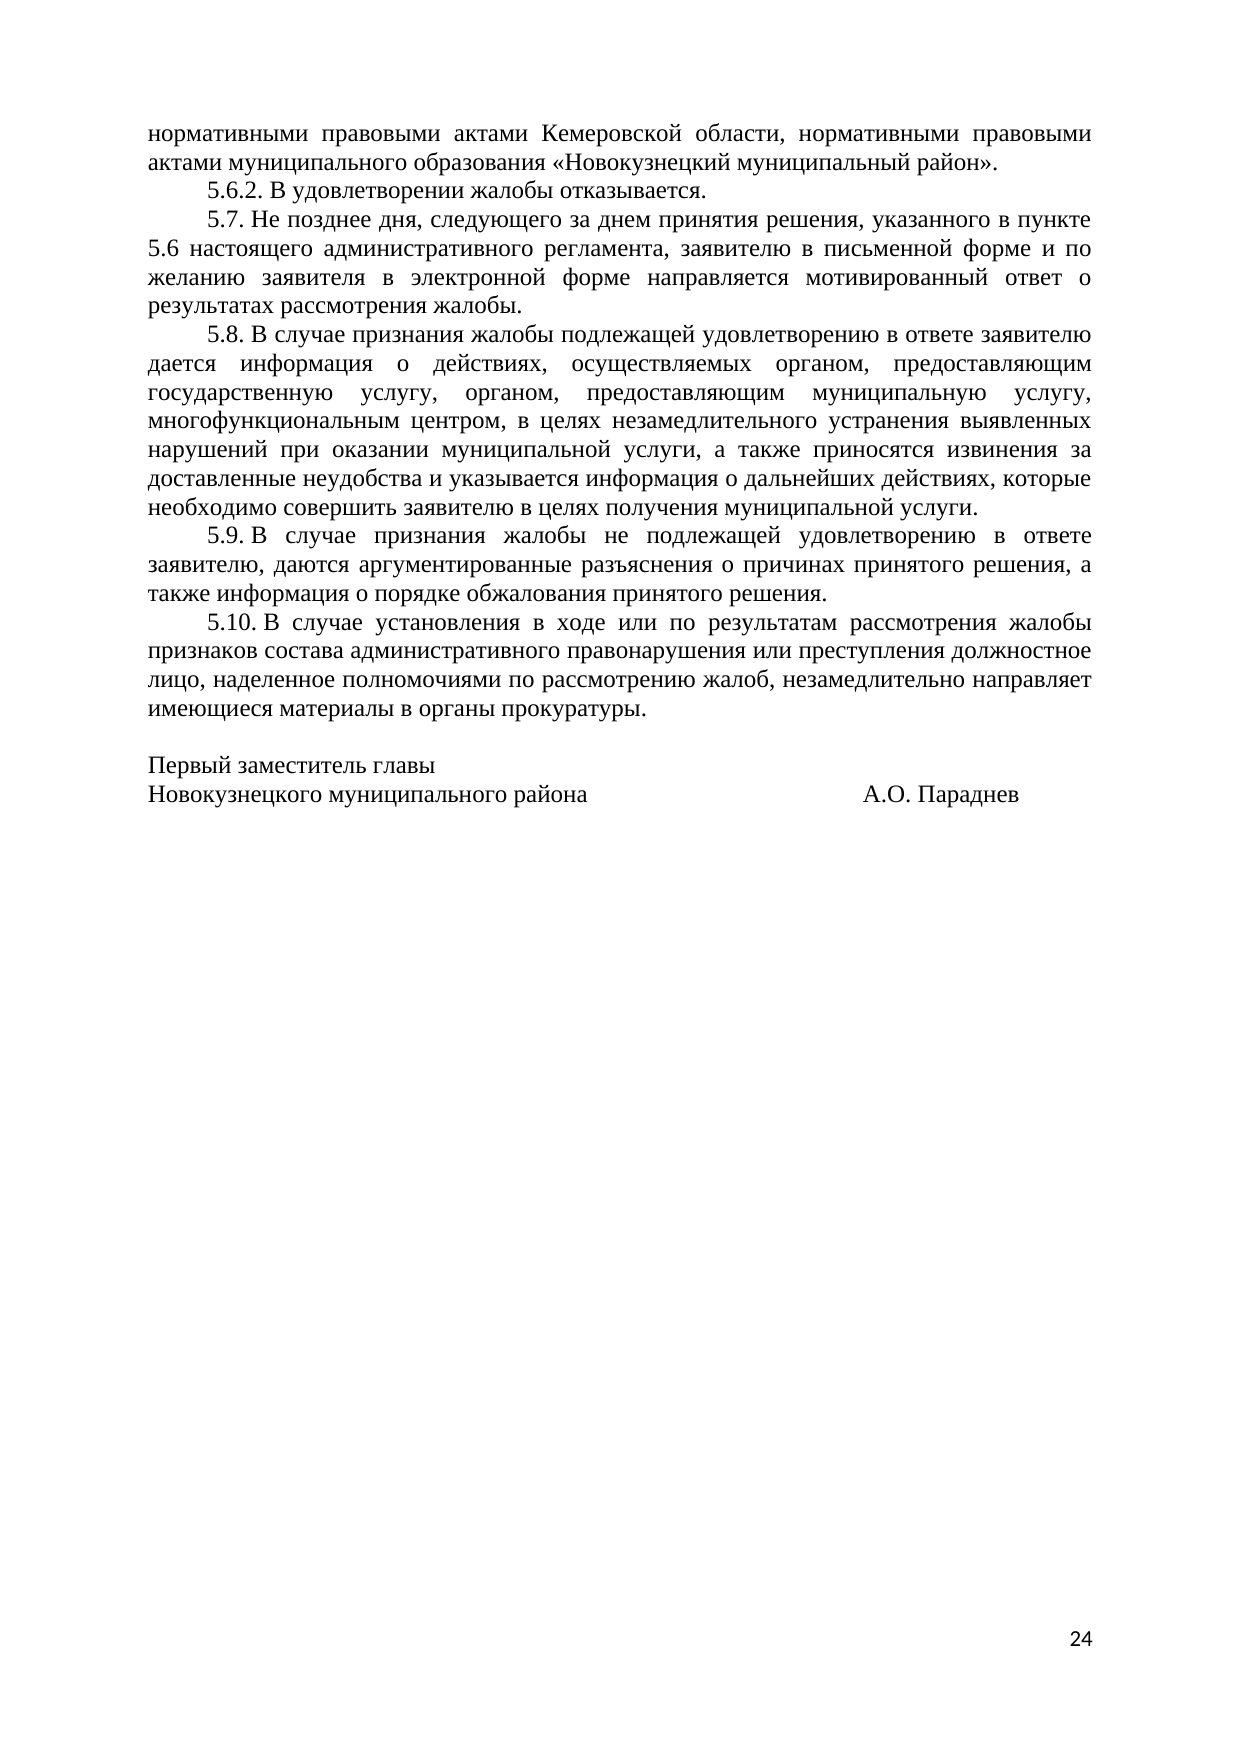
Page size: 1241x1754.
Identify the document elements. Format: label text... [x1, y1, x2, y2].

text 5.7. Не позднее дня, следующего за днем принятия решения, указанного в пункте 5.6 настоящего административного регламента, заявителю в письменной форме и по желанию заявителя в электронной форме направляется мотивированный ответ о результатах рассмотрения жалобы. [148, 204, 1092, 319]
text 5.8. В случае признания жалобы подлежащей удовлетворению в ответе заявителю дается информация о действиях, осуществляемых органом, предоставляющим государственную услугу, органом, предоставляющим муниципальную услугу, многофункциональным центром, в целях незамедлительного устранения выявленных нарушений при оказании муниципальной услуги, а также приносятся извинения за доставленные неудобства и указывается информация о дальнейших действиях, которые необходимо совершить заявителю в целях получения муниципальной услуги. [148, 319, 1092, 521]
text 5.10. В случае установления в ходе или по результатам рассмотрения жалобы признаков состава административного правонарушения или преступления должностное лицо, наделенное полномочиями по рассмотрению жалоб, незамедлительно направляет имеющиеся материалы в органы прокуратуры. [148, 607, 1092, 722]
text 5.6.2. В удовлетворении жалобы отказывается. [148, 176, 1092, 204]
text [148, 118, 1092, 176]
text 5.9. В случае признания жалобы не подлежащей удовлетворению в ответе заявителю, даются аргументированные разъяснения о причинах принятого решения, а также информация о порядке обжалования принятого решения. [148, 521, 1092, 607]
text Новокузнецкого муниципального района А.О. Параднев [148, 779, 1092, 842]
text Первый заместитель главы [148, 751, 1092, 779]
